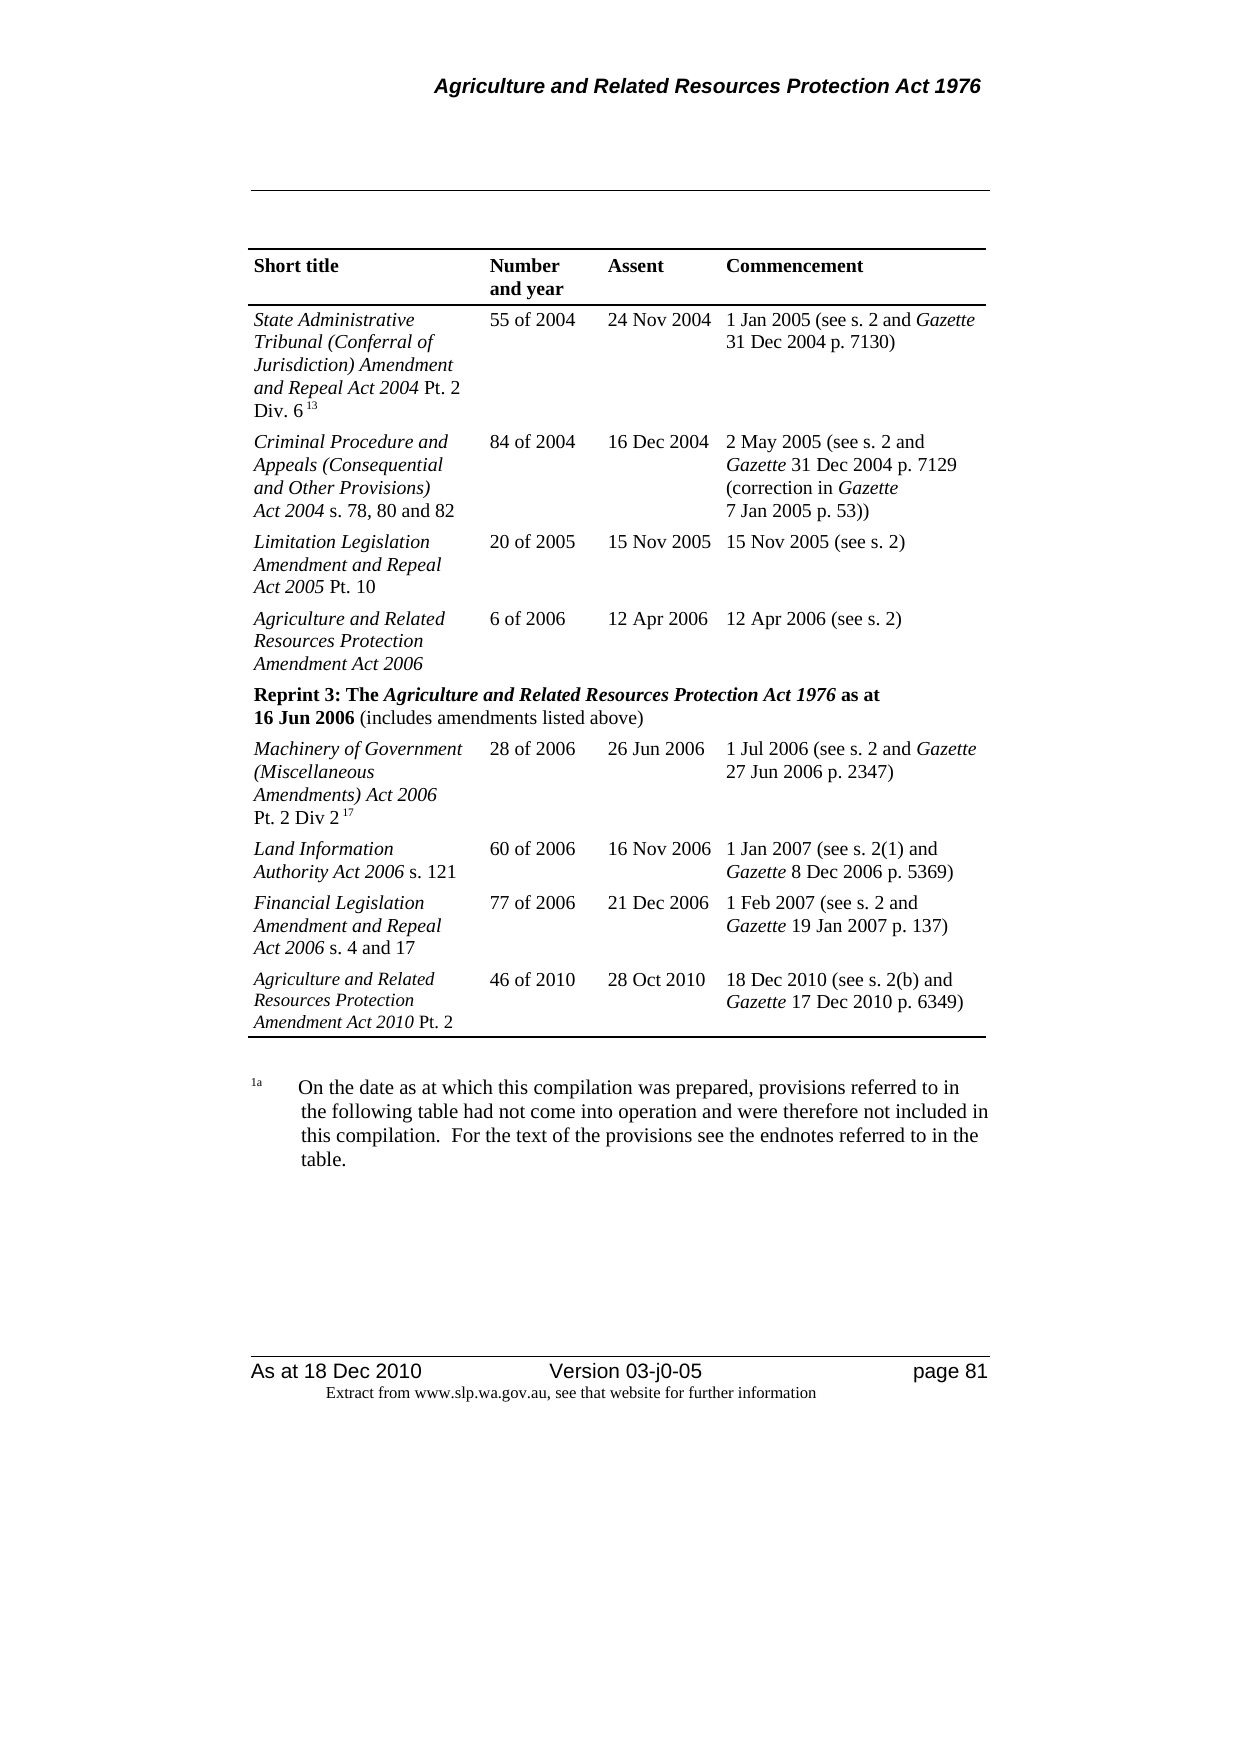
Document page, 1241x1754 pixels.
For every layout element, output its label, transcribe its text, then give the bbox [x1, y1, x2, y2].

table_cell 1 Jan 2005 (see s. 2 and Gazette 31 Dec 2004 p. 7130) [720, 306, 986, 426]
table_cell 15 Nov 2005 (see s. 2) [720, 526, 986, 602]
table_cell 77 of 2006 [484, 887, 602, 963]
table_cell Machinery of Government (Miscellaneous Amendments) Act 2006 Pt. 2 Div 2 17 [248, 733, 484, 833]
table_cell 18 Dec 2010 (see s. 2(b) and Gazette 17 Dec 2010 p. 6349) [720, 963, 986, 1036]
table_cell 12 Apr 2006 (see s. 2) [720, 602, 986, 679]
table_cell Agriculture and Related Resources Protection Amendment Act 2006 [248, 602, 484, 679]
table_cell 55 of 2004 [484, 306, 602, 426]
table_cell Financial Legislation Amendment and Repeal Act 2006 s. 4 and 17 [248, 887, 484, 963]
table_cell Criminal Procedure and Appeals (Consequential and Other Provisions) Act 2004 s. 78, 80 and 82 [248, 426, 484, 526]
table_header Commencement [720, 250, 986, 303]
table_cell 20 of 2005 [484, 526, 602, 602]
table_cell 1 Jan 2007 (see s. 2(1) and Gazette 8 Dec 2006 p. 5369) [720, 833, 986, 887]
table_cell State Administrative Tribunal (Conferral of Jurisdiction) Amendment and Repeal Act 2004 Pt. 2 Div. 6 13 [248, 306, 484, 426]
table_cell 26 Jun 2006 [602, 733, 720, 833]
table_cell Limitation Legislation Amendment and Repeal Act 2005 Pt. 10 [248, 526, 484, 602]
table_cell 6 of 2006 [484, 602, 602, 679]
table_header Number and year [484, 250, 602, 303]
table_cell 84 of 2004 [484, 426, 602, 526]
table_cell 12 Apr 2006 [602, 602, 720, 679]
text 1a On the date as at which this compilation was prepared, provisions referred to in the following table had not come into operation and were therefore not included in this compilation. For the text of the provisions see the endnotes referred to in the table. [251, 1075, 990, 1171]
table_cell 28 Oct 2010 [602, 963, 720, 1036]
table_cell 2 May 2005 (see s. 2 and Gazette 31 Dec 2004 p. 7129 (correction in Gazette 7 Jan 2005 p. 53)) [720, 426, 986, 526]
table_cell 21 Dec 2006 [602, 887, 720, 963]
table_cell 16 Dec 2004 [602, 426, 720, 526]
table_cell 15 Nov 2005 [602, 526, 720, 602]
table_cell 16 Nov 2006 [602, 833, 720, 887]
table_cell Land Information Authority Act 2006 s. 121 [248, 833, 484, 887]
table_cell 24 Nov 2004 [602, 306, 720, 426]
table_header Short title [248, 250, 484, 303]
table_cell 60 of 2006 [484, 833, 602, 887]
table_cell 1 Feb 2007 (see s. 2 and Gazette 19 Jan 2007 p. 137) [720, 887, 986, 963]
table_header Assent [602, 250, 720, 303]
table_cell 1 Jul 2006 (see s. 2 and Gazette 27 Jun 2006 p. 2347) [720, 733, 986, 833]
table_cell Reprint 3: The Agriculture and Related Resources Protection Act 1976 as at 16 Jun 2006 (includes amendments listed above) [248, 679, 986, 733]
table_cell 46 of 2010 [484, 963, 602, 1036]
table_cell 28 of 2006 [484, 733, 602, 833]
table_cell Agriculture and Related Resources Protection Amendment Act 2010 Pt. 2 [248, 963, 484, 1036]
